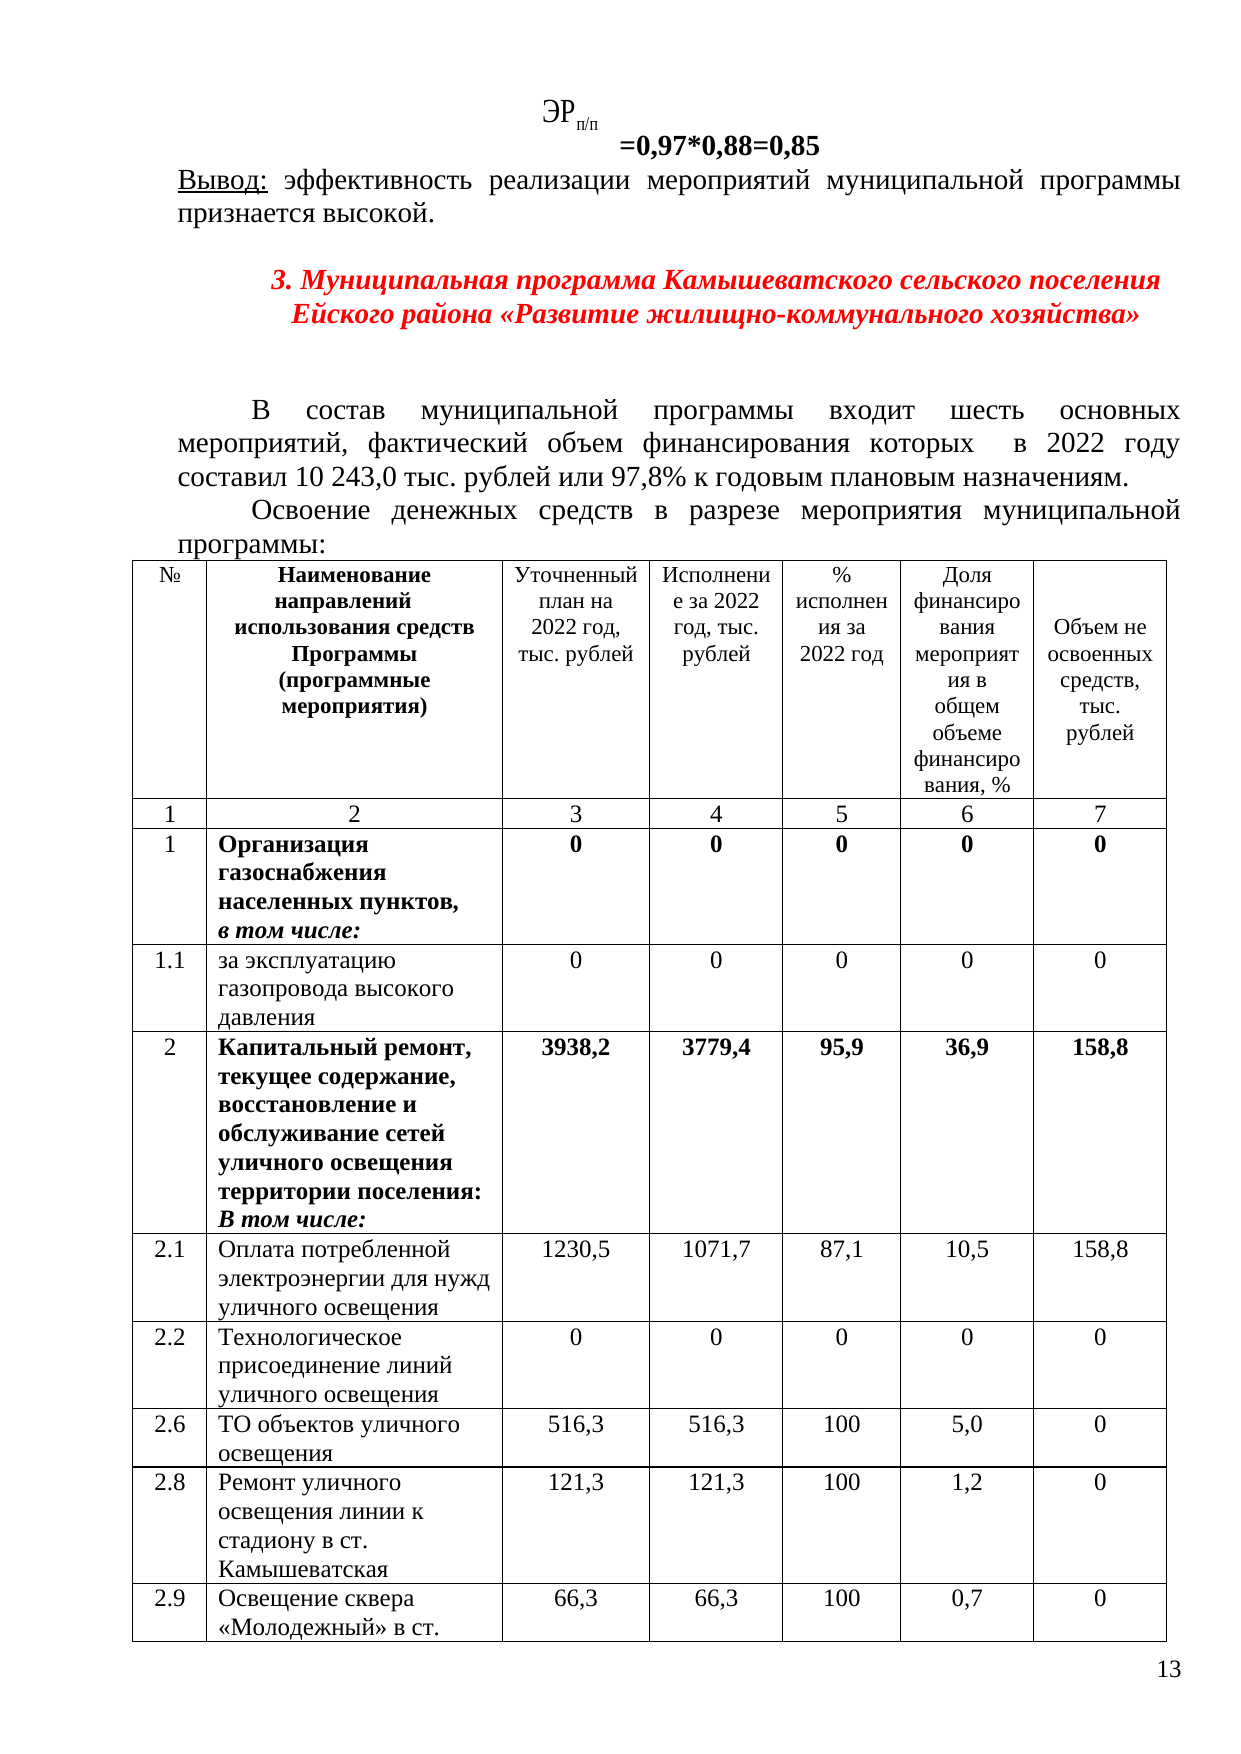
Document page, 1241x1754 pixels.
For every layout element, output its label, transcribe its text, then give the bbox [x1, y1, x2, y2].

table_cell 0 [1034, 1584, 1166, 1641]
table_header Исполнение за 2022 год, тыс. рублей [650, 561, 782, 798]
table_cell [207, 1584, 502, 1641]
table_cell 0 [503, 829, 649, 944]
table_cell 0 [783, 945, 900, 1031]
table_cell 5 [783, 799, 900, 828]
table_cell 3938,2 [503, 1032, 649, 1233]
table_cell ТО объектов уличного освещения [207, 1409, 502, 1466]
table_cell Капитальный ремонт, текущее содержание, восстановление и обслуживание сетей уличного освещения территории поселения: В том числе: [207, 1032, 502, 1233]
table_cell 0 [1034, 1468, 1166, 1582]
table_cell Ремонт уличного освещения линии к стадиону в ст. Камышеватская [207, 1468, 502, 1582]
table_cell 1 [133, 829, 206, 944]
table_cell 66,3 [650, 1584, 782, 1641]
text 3. Муниципальная программа Камышеватского сельского поселения [177, 262, 1181, 296]
table_cell 1071,7 [650, 1234, 782, 1321]
table_cell 100 [783, 1409, 900, 1466]
text Ейского района «Развитие жилищно-коммунального хозяйства» [177, 296, 1181, 329]
table_cell 0 [901, 829, 1033, 944]
table_cell 516,3 [503, 1409, 649, 1466]
table_cell 0 [1034, 1409, 1166, 1466]
table_cell 0 [503, 1322, 649, 1408]
text Освоение денежных средств в разрезе мероприятия муниципальной программы: [177, 492, 1181, 559]
table_cell 0 [901, 1322, 1033, 1408]
table_cell 1.1 [133, 945, 206, 1031]
table_cell 4 [650, 799, 782, 828]
table_cell 0 [783, 829, 900, 944]
table_cell Технологическое присоединение линий уличного освещения [207, 1322, 502, 1408]
text =0,97*0,88=0,85 [177, 89, 1181, 162]
text В состав муниципальной программы входит шесть основных мероприятий, фактический объем финансирования которых в 2022 году составил 10 243,0 тыс. рублей или 97,8% к годовым плановым назначениям. [177, 392, 1181, 492]
table_cell 2.9 [133, 1584, 206, 1641]
table_header № [133, 561, 206, 798]
table_header Доля финансирования мероприятия в общем объеме финансирования, % [901, 561, 1033, 798]
table_cell 0 [650, 1322, 782, 1408]
table_cell Организация газоснабжения населенных пунктов, в том числе: [207, 829, 502, 944]
table_cell 2.1 [133, 1234, 206, 1321]
table_cell 7 [1034, 799, 1166, 828]
table_cell 2.6 [133, 1409, 206, 1466]
table_cell 100 [783, 1584, 900, 1641]
table_cell 516,3 [650, 1409, 782, 1466]
table_cell 0 [503, 945, 649, 1031]
table_cell 0 [1034, 1322, 1166, 1408]
table_cell 95,9 [783, 1032, 900, 1233]
table_cell 2 [133, 1032, 206, 1233]
table_header Объем не освоенных средств, тыс. рублей [1034, 561, 1166, 798]
table_cell 66,3 [503, 1584, 649, 1641]
table_cell 2 [207, 799, 502, 828]
table_cell Оплата потребленной электроэнергии для нужд уличного освещения [207, 1234, 502, 1321]
table_cell 121,3 [503, 1468, 649, 1582]
table_cell 100 [783, 1468, 900, 1582]
table_cell за эксплуатацию газопровода высокого давления [207, 945, 502, 1031]
table_cell 87,1 [783, 1234, 900, 1321]
table_header Уточненный план на 2022 год, тыс. рублей [503, 561, 649, 798]
table_cell 36,9 [901, 1032, 1033, 1233]
table_cell 0 [783, 1322, 900, 1408]
table_cell 2.8 [133, 1468, 206, 1582]
table_cell 0,7 [901, 1584, 1033, 1641]
table_cell 0 [1034, 829, 1166, 944]
table_cell 0 [901, 945, 1033, 1031]
table_header Наименование направлений использования средств Программы (программные мероприятия) [207, 561, 502, 798]
table_cell 3779,4 [650, 1032, 782, 1233]
table_cell 121,3 [650, 1468, 782, 1582]
table_cell 3 [503, 799, 649, 828]
table_cell 1,2 [901, 1468, 1033, 1582]
table_cell 6 [901, 799, 1033, 828]
table_cell 0 [650, 945, 782, 1031]
table_cell 1 [133, 799, 206, 828]
table_cell 5,0 [901, 1409, 1033, 1466]
table_cell 158,8 [1034, 1032, 1166, 1233]
table_cell 1230,5 [503, 1234, 649, 1321]
table_cell 158,8 [1034, 1234, 1166, 1321]
table_cell 2.2 [133, 1322, 206, 1408]
table_cell 0 [650, 829, 782, 944]
text Вывод: эффективность реализации мероприятий муниципальной программы признается высокой. [177, 162, 1181, 229]
table_cell 0 [1034, 945, 1166, 1031]
table_header % исполнения за 2022 год [783, 561, 900, 798]
table_cell 10,5 [901, 1234, 1033, 1321]
